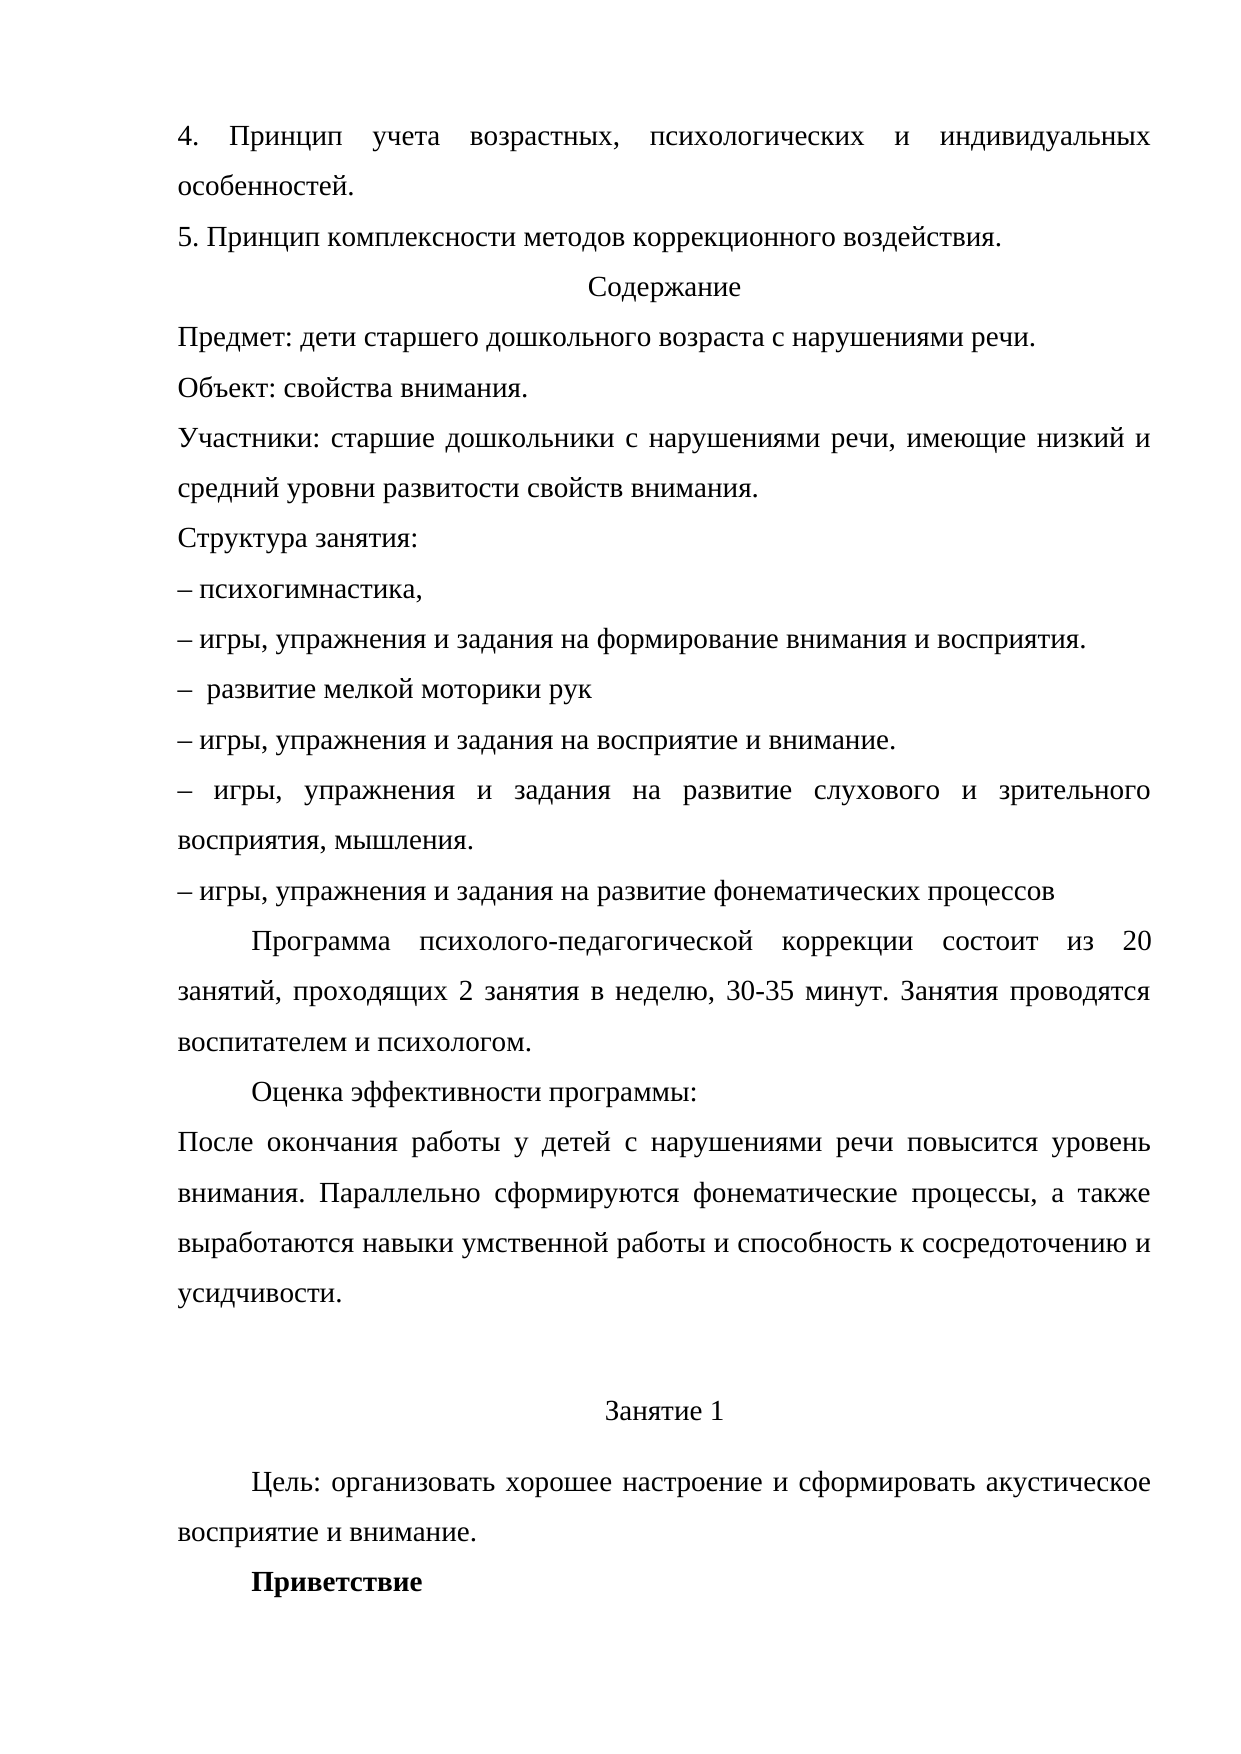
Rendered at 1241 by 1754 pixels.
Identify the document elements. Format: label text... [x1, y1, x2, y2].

text Программа психолого-педагогической коррекции состоит из 20 занятий, проходящих 2 занятия в неделю, 30-35 минут. Занятия проводятся воспитателем и психологом. [177, 923, 1152, 1057]
text – игры, упражнения и задания на формирование внимания и восприятия. [177, 621, 1152, 655]
text Содержание [177, 269, 1152, 303]
text Структура занятия: [177, 521, 1152, 554]
text Занятие 1 [177, 1393, 1152, 1426]
text 4. Принцип учета возрастных, психологических и индивидуальных особенностей. 5. Принцип комплексности методов коррекционного воздействия. [177, 118, 1152, 252]
text Участники: старшие дошкольники с нарушениями речи, имеющие низкий и средний уровни развитости свойств внимания. [177, 420, 1152, 504]
text – психогимнастика, [177, 571, 1152, 604]
text Оценка эффективности программы: [177, 1074, 1152, 1108]
text – игры, упражнения и задания на развитие слухового и зрительного восприятия, мышления. [177, 772, 1152, 856]
text Цель: организовать хорошее настроение и сформировать акустическое восприятие и внимание. [177, 1464, 1152, 1548]
text – игры, упражнения и задания на восприятие и внимание. [177, 722, 1152, 755]
text Приветствие [177, 1564, 1152, 1598]
text – игры, упражнения и задания на развитие фонематических процессов [177, 873, 1152, 906]
text Объект: свойства внимания. [177, 370, 1152, 403]
text – развитие мелкой моторики рук [177, 672, 1152, 705]
text После окончания работы у детей с нарушениями речи повысится уровень внимания. Параллельно сформируются фонематические процессы, а также выработаются навыки умственной работы и способность к сосредоточению и усидчивости. [177, 1124, 1152, 1354]
text Предмет: дети старшего дошкольного возраста с нарушениями речи. [177, 319, 1152, 353]
